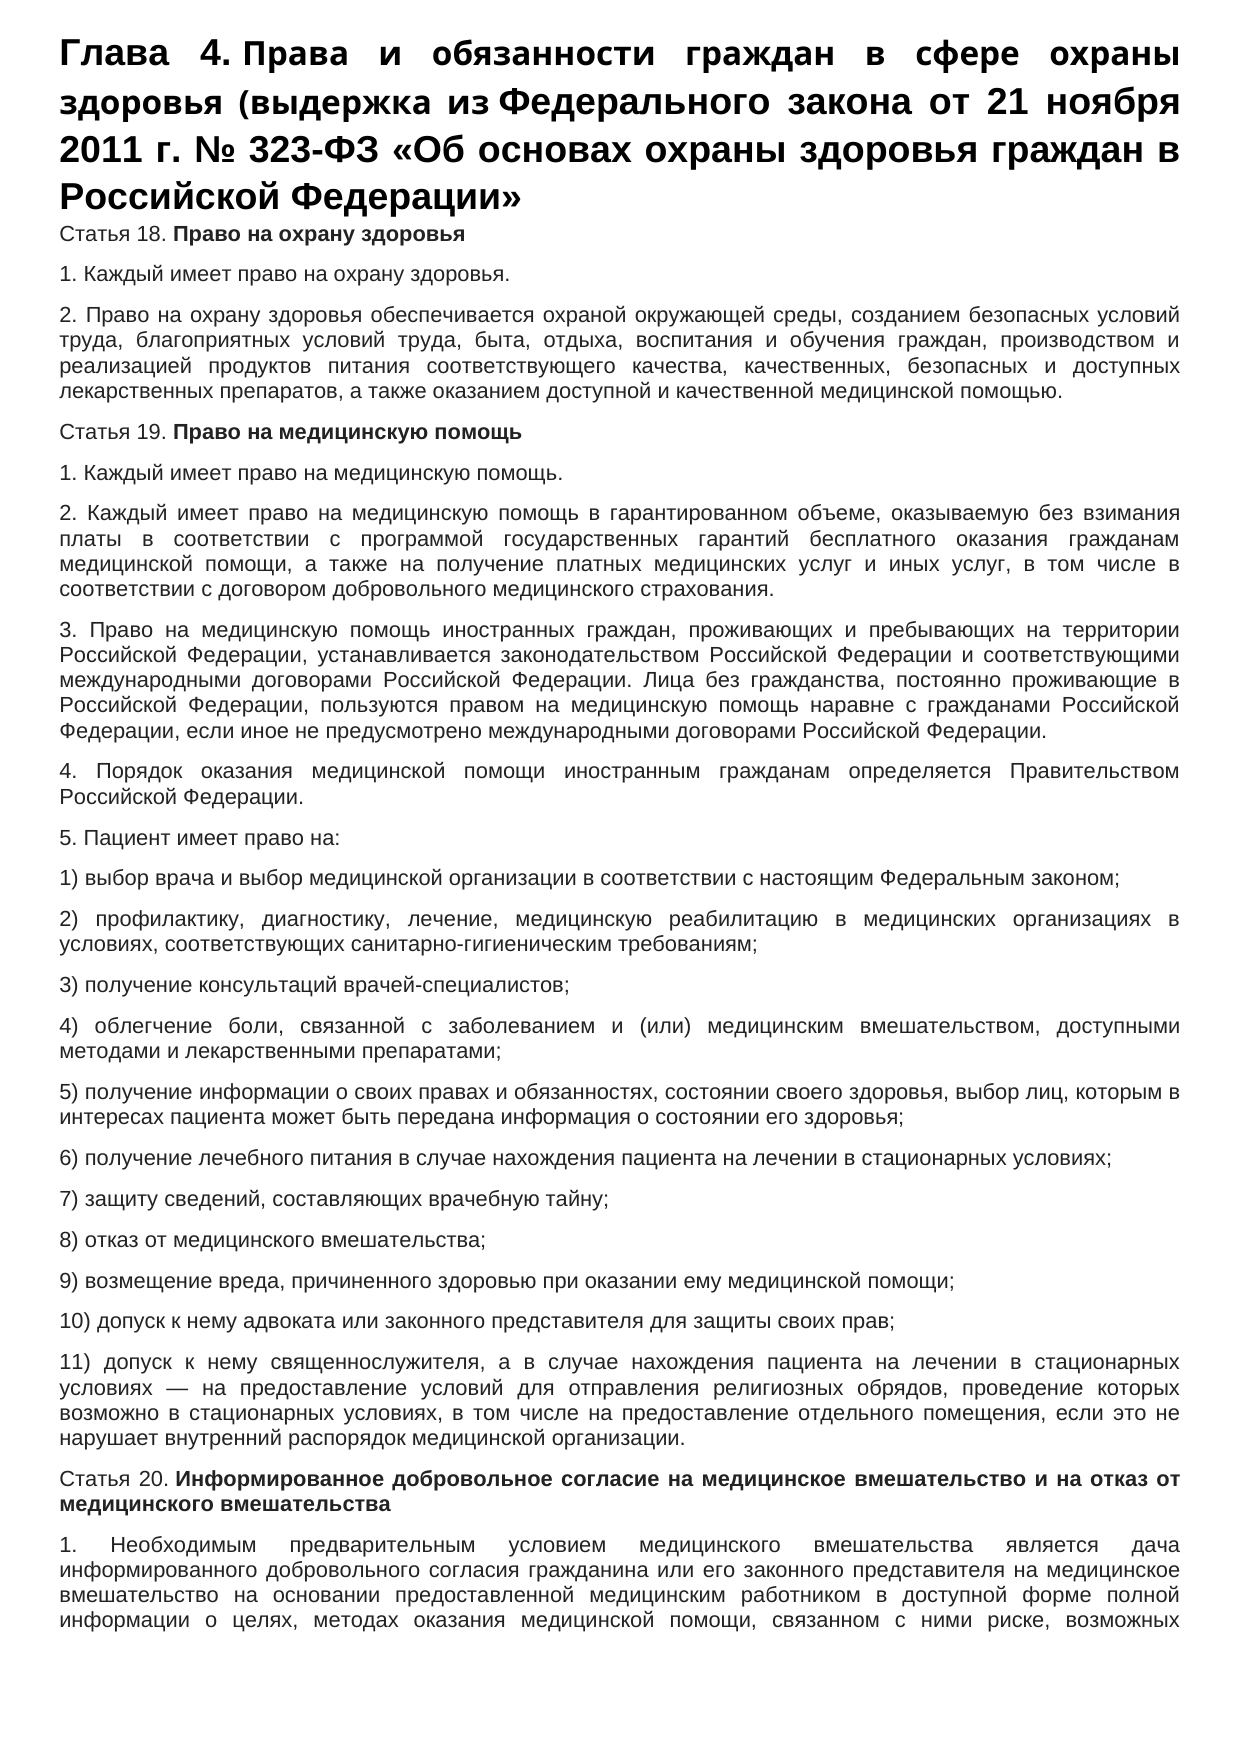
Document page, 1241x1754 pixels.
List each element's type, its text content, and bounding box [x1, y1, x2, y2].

text 2) профилактику, диагностику, лечение, медицинскую реабилитацию в медицинских организациях в условиях, соответствующих санитарно-гигиеническим требованиям; [59, 906, 1181, 957]
text 7) защиту сведений, составляющих врачебную тайну; [59, 1186, 1181, 1211]
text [59, 1532, 1181, 1633]
text Статья 19. Право на медицинскую помощь [59, 419, 1181, 444]
subtitle Глава 4. Права и обязанности граждан в сфере охраны здоровья (выдержка из Федерального закона от 21 ноября 2011 г. № 323-ФЗ «Об основах охраны здоровья граждан в Российской Федерации» [59, 29, 1181, 217]
text Статья 18. Право на охрану здоровья [59, 221, 1181, 246]
text 11) допуск к нему священнослужителя, а в случае нахождения пациента на лечении в стационарных условиях — на предоставление условий для отправления религиозных обрядов, проведение которых возможно в стационарных условиях, в том числе на предоставление отдельного помещения, если это не нарушает внутренний распорядок медицинской организации. [59, 1349, 1181, 1450]
text 6) получение лечебного питания в случае нахождения пациента на лечении в стационарных условиях; [59, 1145, 1181, 1170]
text 9) возмещение вреда, причиненного здоровью при оказании ему медицинской помощи; [59, 1268, 1181, 1293]
text 5. Пациент имеет право на: [59, 824, 1181, 850]
text 1. Каждый имеет право на медицинскую помощь. [59, 459, 1181, 485]
text 3. Право на медицинскую помощь иностранных граждан, проживающих и пребывающих на территории Российской Федерации, устанавливается законодательством Российской Федерации и соответствующими международными договорами Российской Федерации. Лица без гражданства, постоянно проживающие в Российской Федерации, пользуются правом на медицинскую помощь наравне с гражданами Российской Федерации, если иное не предусмотрено международными договорами Российской Федерации. [59, 617, 1181, 743]
text 4. Порядок оказания медицинской помощи иностранным гражданам определяется Правительством Российской Федерации. [59, 758, 1181, 809]
text 1) выбор врача и выбор медицинской организации в соответствии с настоящим Федеральным законом; [59, 865, 1181, 891]
text 10) допуск к нему адвоката или законного представителя для защиты своих прав; [59, 1308, 1181, 1334]
text 3) получение консультаций врачей-специалистов; [59, 972, 1181, 997]
text 5) получение информации о своих правах и обязанностях, состоянии своего здоровья, выбор лиц, которым в интересах пациента может быть передана информация о состоянии его здоровья; [59, 1079, 1181, 1129]
text Статья 20. Информированное добровольное согласие на медицинское вмешательство и на отказ от медицинского вмешательства [59, 1466, 1181, 1516]
text 8) отказ от медицинского вмешательства; [59, 1227, 1181, 1252]
text 2. Каждый имеет право на медицинскую помощь в гарантированном объеме, оказываемую без взимания платы в соответствии с программой государственных гарантий бесплатного оказания гражданам медицинской помощи, а также на получение платных медицинских услуг и иных услуг, в том числе в соответствии с договором добровольного медицинского страхования. [59, 500, 1181, 601]
text 2. Право на охрану здоровья обеспечивается охраной окружающей среды, созданием безопасных условий труда, благоприятных условий труда, быта, отдыха, воспитания и обучения граждан, производством и реализацией продуктов питания соответствующего качества, качественных, безопасных и доступных лекарственных препаратов, а также оказанием доступной и качественной медицинской помощью. [59, 302, 1181, 403]
text 4) облегчение боли, связанной с заболеванием и (или) медицинским вмешательством, доступными методами и лекарственными препаратами; [59, 1013, 1181, 1063]
text 1. Каждый имеет право на охрану здоровья. [59, 261, 1181, 287]
